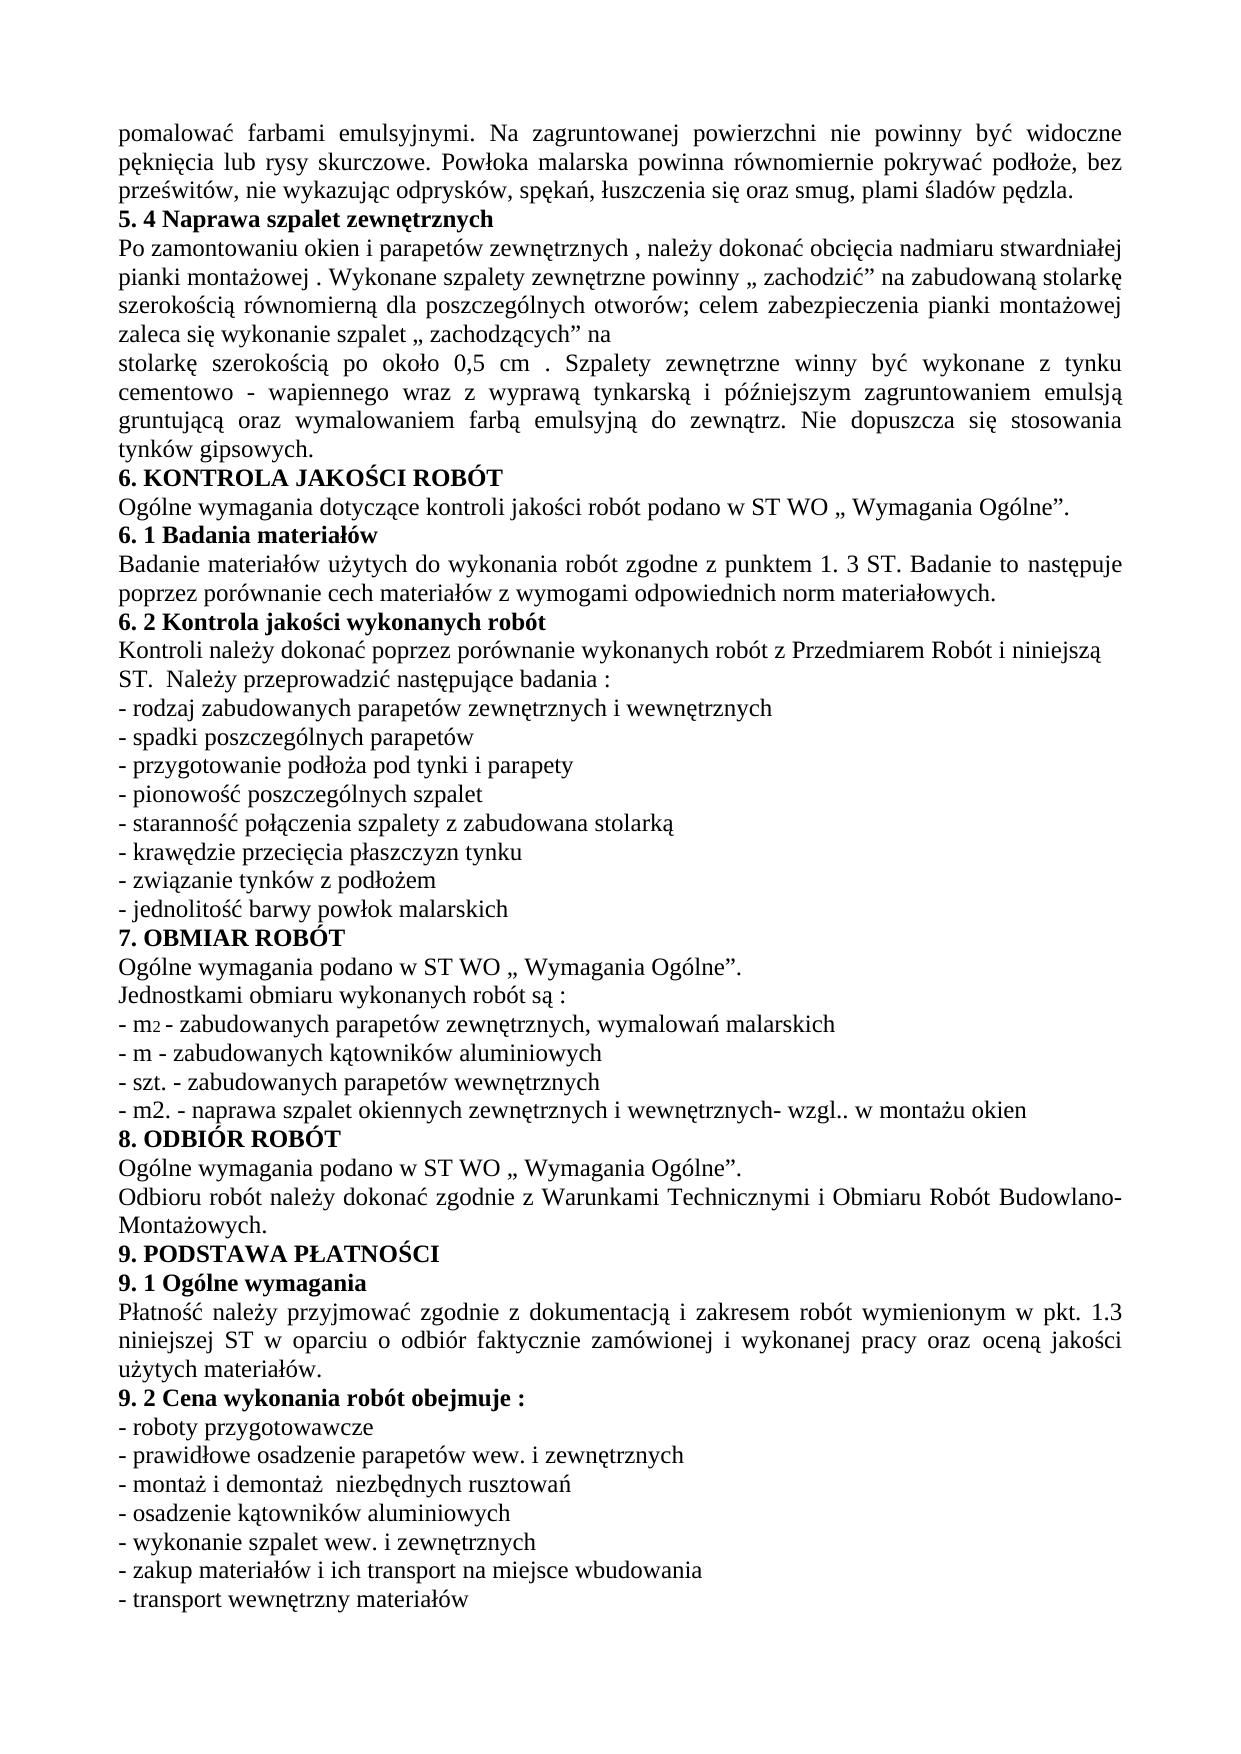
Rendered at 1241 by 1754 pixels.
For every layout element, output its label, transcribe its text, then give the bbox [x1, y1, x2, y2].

text - związanie tynków z podłożem [118, 866, 1122, 894]
text - m - zabudowanych kątowników aluminiowych [118, 1038, 1122, 1067]
text - szt. - zabudowanych parapetów wewnętrznych [118, 1067, 1122, 1096]
text 6. 1 Badania materiałów [118, 521, 1122, 549]
text Ogólne wymagania dotyczące kontroli jakości robót podano w ST WO „ Wymagania Ogólne”. [118, 492, 1122, 521]
text 8. ODBIÓR ROBÓT [118, 1124, 1122, 1153]
text - osadzenie kątowników aluminiowych [118, 1498, 1122, 1527]
text - m2 - zabudowanych parapetów zewnętrznych, wymalowań malarskich [118, 1009, 1122, 1038]
text 6. KONTROLA JAKOŚCI ROBÓT [118, 463, 1122, 492]
text - zakup materiałów i ich transport na miejsce wbudowania [118, 1556, 1122, 1584]
text Płatność należy przyjmować zgodnie z dokumentacją i zakresem robót wymienionym w pkt. 1.3 niniejszej ST w oparciu o odbiór faktycznie zamówionej i wykonanej pracy oraz oceną jakości użytych materiałów. [118, 1297, 1122, 1383]
text - roboty przygotowawcze [118, 1412, 1122, 1441]
text Badanie materiałów użytych do wykonania robót zgodne z punktem 1. 3 ST. Badanie to następuje poprzez porównanie cech materiałów z wymogami odpowiednich norm materiałowych. [118, 549, 1122, 607]
text - jednolitość barwy powłok malarskich [118, 894, 1122, 923]
text Po zamontowaniu okien i parapetów zewnętrznych , należy dokonać obcięcia nadmiaru stwardniałej pianki montażowej . Wykonane szpalety zewnętrzne powinny „ zachodzić” na zabudowaną stolarkę szerokością równomierną dla poszczególnych otworów; celem zabezpieczenia pianki montażowej zaleca się wykonanie szpalet „ zachodzących” na [118, 233, 1122, 348]
text 9. 1 Ogólne wymagania [118, 1268, 1122, 1297]
text - montaż i demontaż niezbędnych rusztowań [118, 1469, 1122, 1498]
text - pionowość poszczególnych szpalet [118, 779, 1122, 808]
text - transport wewnętrzny materiałów [118, 1584, 1122, 1613]
text 9. 2 Cena wykonania robót obejmuje : [118, 1383, 1122, 1412]
text Kontroli należy dokonać poprzez porównanie wykonanych robót z Przedmiarem Robót i niniejszą ST. Należy przeprowadzić następujące badania : [118, 636, 1122, 693]
text - prawidłowe osadzenie parapetów wew. i zewnętrznych [118, 1441, 1122, 1469]
text Jednostkami obmiaru wykonanych robót są : [118, 981, 1122, 1009]
text - spadki poszczególnych parapetów [118, 722, 1122, 751]
text - rodzaj zabudowanych parapetów zewnętrznych i wewnętrznych [118, 693, 1122, 722]
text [118, 118, 1122, 204]
text 7. OBMIAR ROBÓT [118, 923, 1122, 952]
text stolarkę szerokością po około 0,5 cm . Szpalety zewnętrzne winny być wykonane z tynku cementowo - wapiennego wraz z wyprawą tynkarską i późniejszym zagruntowaniem emulsją gruntującą oraz wymalowaniem farbą emulsyjną do zewnątrz. Nie dopuszcza się stosowania tynków gipsowych. [118, 348, 1122, 463]
text 5. 4 Naprawa szpalet zewnętrznych [118, 204, 1122, 233]
text Odbioru robót należy dokonać zgodnie z Warunkami Technicznymi i Obmiaru Robót Budowlano- Montażowych. [118, 1182, 1122, 1239]
text Ogólne wymagania podano w ST WO „ Wymagania Ogólne”. [118, 1153, 1122, 1182]
text - wykonanie szpalet wew. i zewnętrznych [118, 1527, 1122, 1556]
text - krawędzie przecięcia płaszczyzn tynku [118, 837, 1122, 866]
text Ogólne wymagania podano w ST WO „ Wymagania Ogólne”. [118, 952, 1122, 981]
text - staranność połączenia szpalety z zabudowana stolarką [118, 808, 1122, 837]
text 9. PODSTAWA PŁATNOŚCI [118, 1239, 1122, 1268]
text 6. 2 Kontrola jakości wykonanych robót [118, 607, 1122, 636]
text - przygotowanie podłoża pod tynki i parapety [118, 751, 1122, 779]
text - m2. - naprawa szpalet okiennych zewnętrznych i wewnętrznych- wzgl.. w montażu okien [118, 1096, 1122, 1124]
